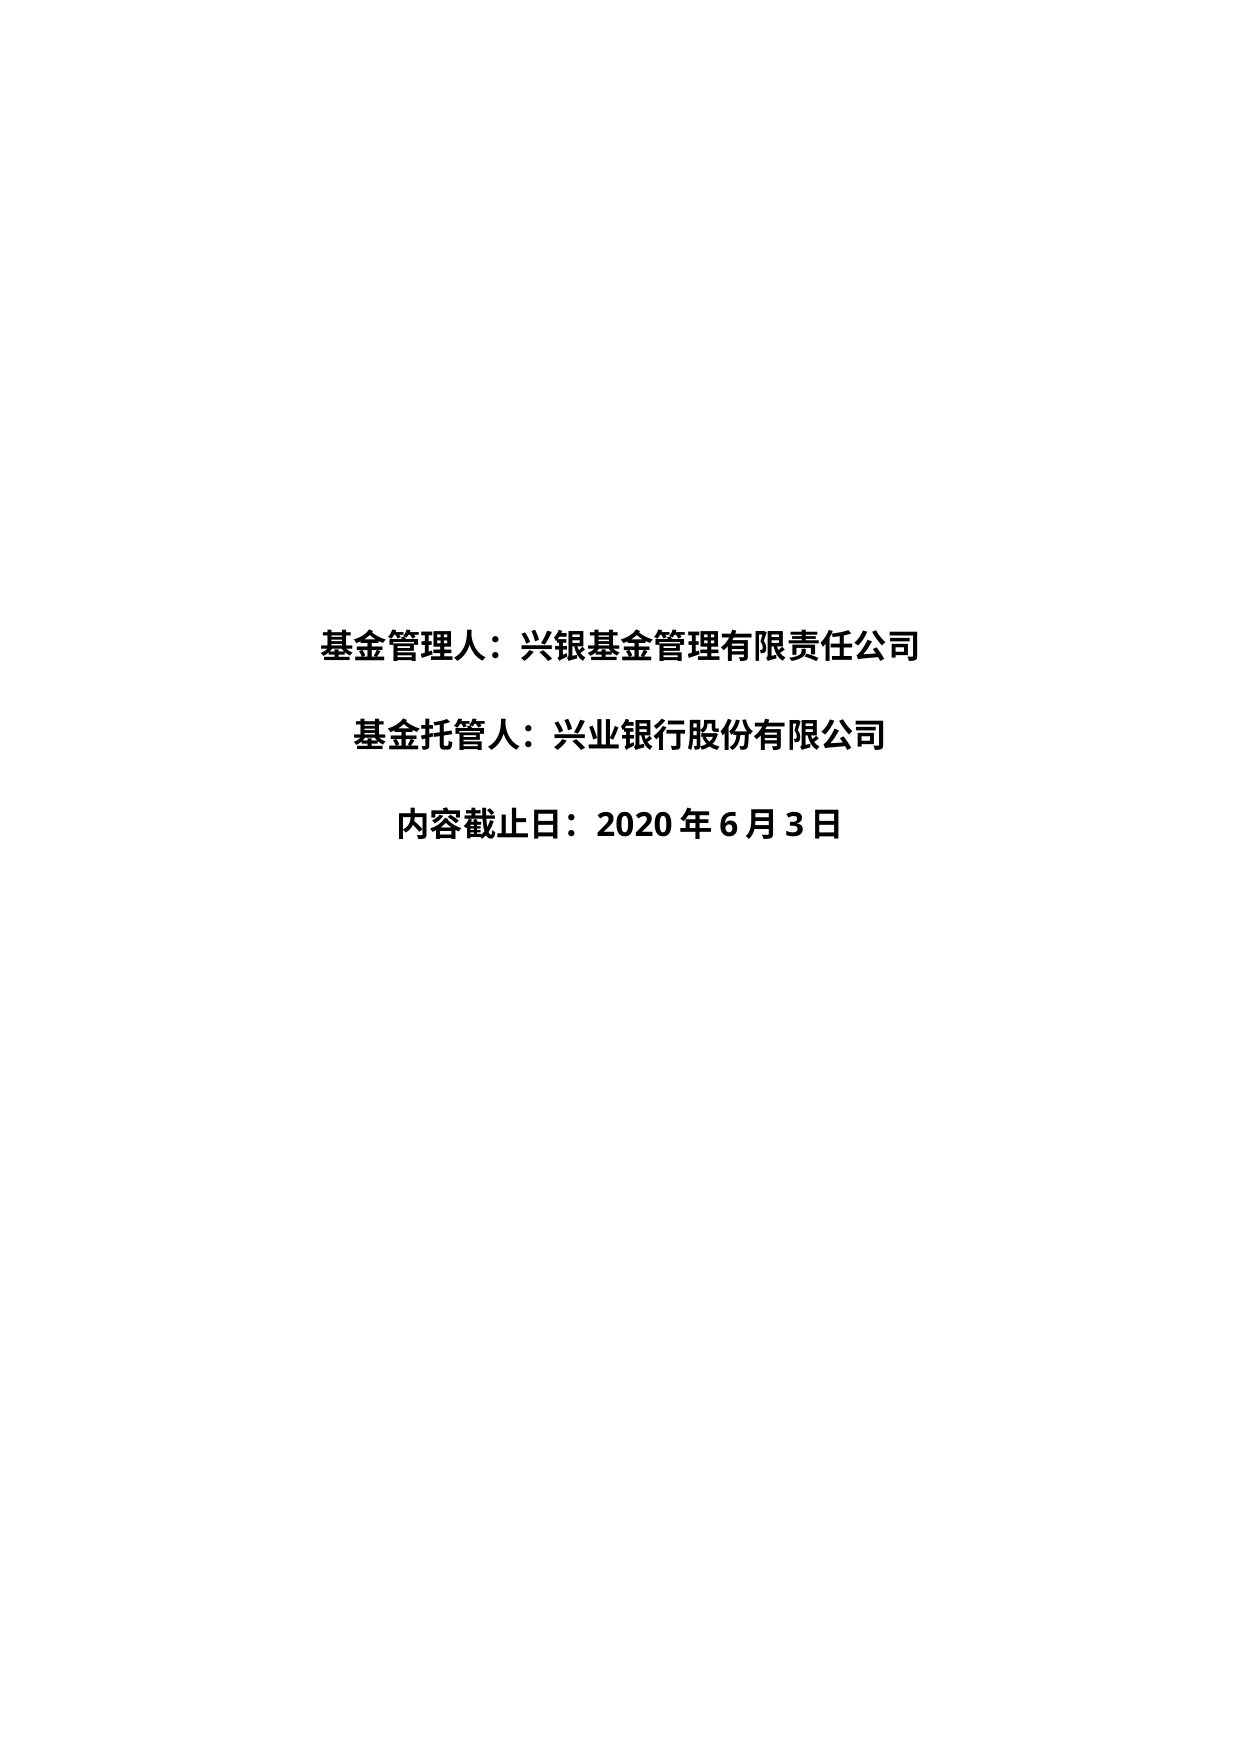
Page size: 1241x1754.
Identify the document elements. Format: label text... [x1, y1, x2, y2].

text 内容截止日：2020年6月3日 [187, 789, 1053, 854]
text 基金托管人：兴业银行股份有限公司 [187, 700, 1053, 765]
text 基金管理人：兴银基金管理有限责任公司 [187, 611, 1053, 676]
